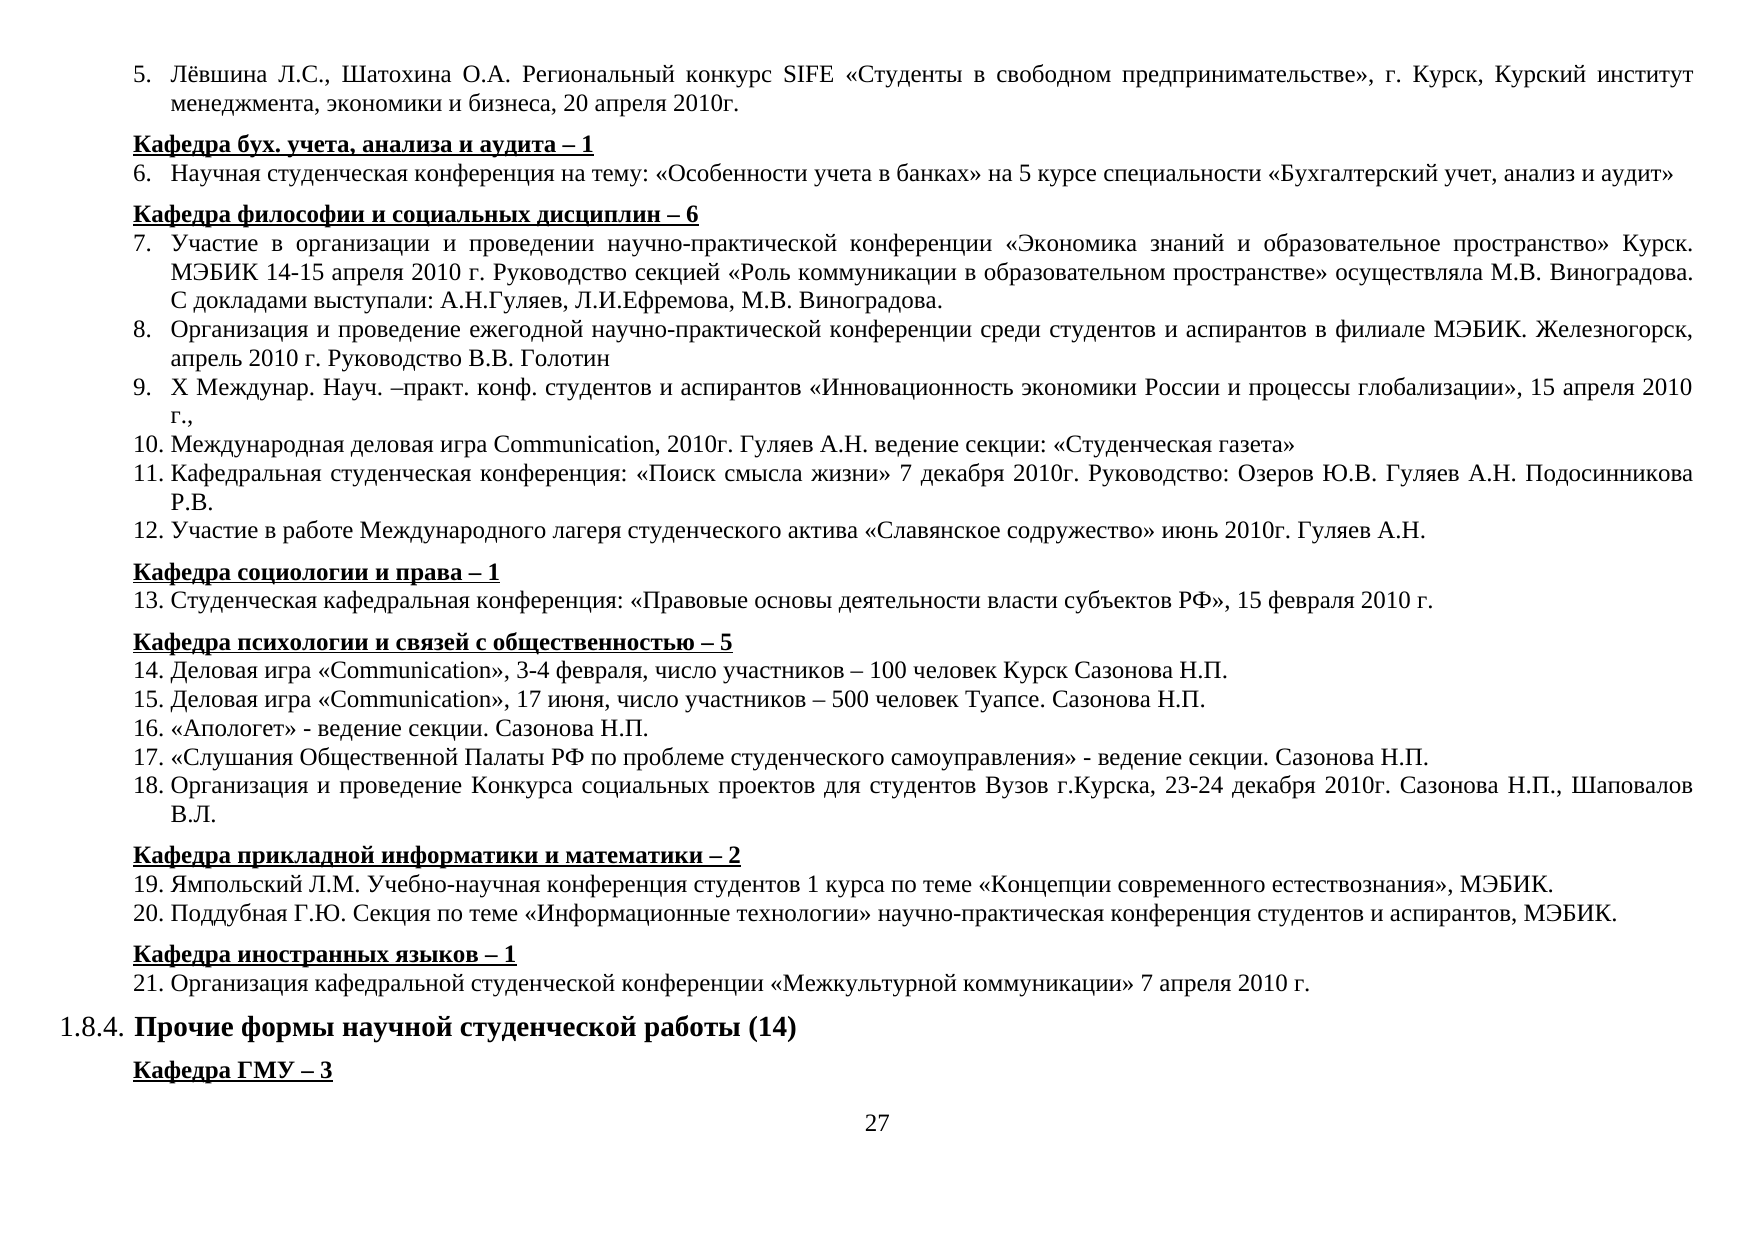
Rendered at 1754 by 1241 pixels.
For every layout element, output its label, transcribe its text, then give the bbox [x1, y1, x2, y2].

list Организация и проведение Конкурса социальных проектов для студентов Вузов г.Курска, 23-24 декабря 2010г. Сазонова Н.П., Шаповалов В.Л. [133, 770, 1695, 828]
list Участие в организации и проведении научно-практической конференции «Экономика знаний и образовательное пространство» Курск. МЭБИК 14-15 апреля 2010 г. Руководство секцией «Роль коммуникации в образовательном пространстве» осуществляла М.В. Виноградова. С докладами выступали: А.Н.Гуляев, Л.И.Ефремова, М.В. Виноградова. [133, 228, 1695, 314]
list «Слушания Общественной Палаты РФ по проблеме студенческого самоуправления» - ведение секции. Сазонова Н.П. [133, 742, 1695, 770]
text Кафедра иностранных языков – 1 [133, 939, 1695, 968]
list Деловая игра «Communication», 3-4 февраля, число участников – 100 человек Курск Сазонова Н.П. [133, 655, 1695, 684]
text Кафедра бух. учета, анализа и аудита – 1 [133, 129, 1695, 158]
list Организация и проведение ежегодной научно-практической конференции среди студентов и аспирантов в филиале МЭБИК. Железногорск, апрель 2010 г. Руководство В.В. Голотин [133, 314, 1695, 372]
list Ямпольский Л.М. Учебно-научная конференция студентов 1 курса по теме «Концепции современного естествознания», МЭБИК. [133, 869, 1695, 898]
list Деловая игра «Communication», 17 июня, число участников – 500 человек Туапсе. Сазонова Н.П. [133, 684, 1695, 713]
text Кафедра психологии и связей с общественностью – 5 [133, 627, 1695, 655]
text Кафедра прикладной информатики и математики – 2 [133, 840, 1695, 869]
list «Апологет» - ведение секции. Сазонова Н.П. [133, 713, 1695, 742]
list Прочие формы научной студенческой работы (14) [59, 1009, 1695, 1043]
list Научная студенческая конференция на тему: «Особенности учета в банках» на 5 курсе специальности «Бухгалтерский учет, анализ и аудит» [133, 158, 1695, 187]
list Студенческая кафедральная конференция: «Правовые основы деятельности власти субъектов РФ», 15 февраля . [133, 585, 1695, 614]
text Кафедра ГМУ – 3 [133, 1055, 1695, 1084]
list Поддубная Г.Ю. Секция по теме «Информационные технологии» научно-практическая конференция студентов и аспирантов, МЭБИК. [133, 898, 1695, 927]
list Международная деловая игра Сommunication, 2010г. Гуляев А.Н. ведение секции: «Студенческая газета» [133, 429, 1695, 458]
list Лёвшина Л.С., Шатохина О.А. Региональный конкурс SIFE «Студенты в свободном предпринимательстве», г. Курск, Курский институт менеджмента, экономики и бизнеса, 20 апреля 2010г. [133, 59, 1695, 117]
text Кафедра философии и социальных дисциплин – 6 [133, 199, 1695, 228]
list Организация кафедральной студенческой конференции «Межкультурной коммуникации» 7 апреля . [133, 968, 1695, 997]
list Кафедральная студенческая конференция: «Поиск смысла жизни» 7 декабря 2010г. Руководство: Озеров Ю.В. Гуляев А.Н. Подосинникова Р.В. [133, 458, 1695, 515]
list X Междунар. Науч. –практ. конф. студентов и аспирантов «Инновационность экономики России и процессы глобализации», 15 апреля 2010 г., [133, 372, 1695, 429]
list Участие в работе Международного лагеря студенческого актива «Славянское содружество» июнь 2010г. Гуляев А.Н. [133, 515, 1695, 544]
text Кафедра социологии и права – 1 [133, 557, 1695, 585]
